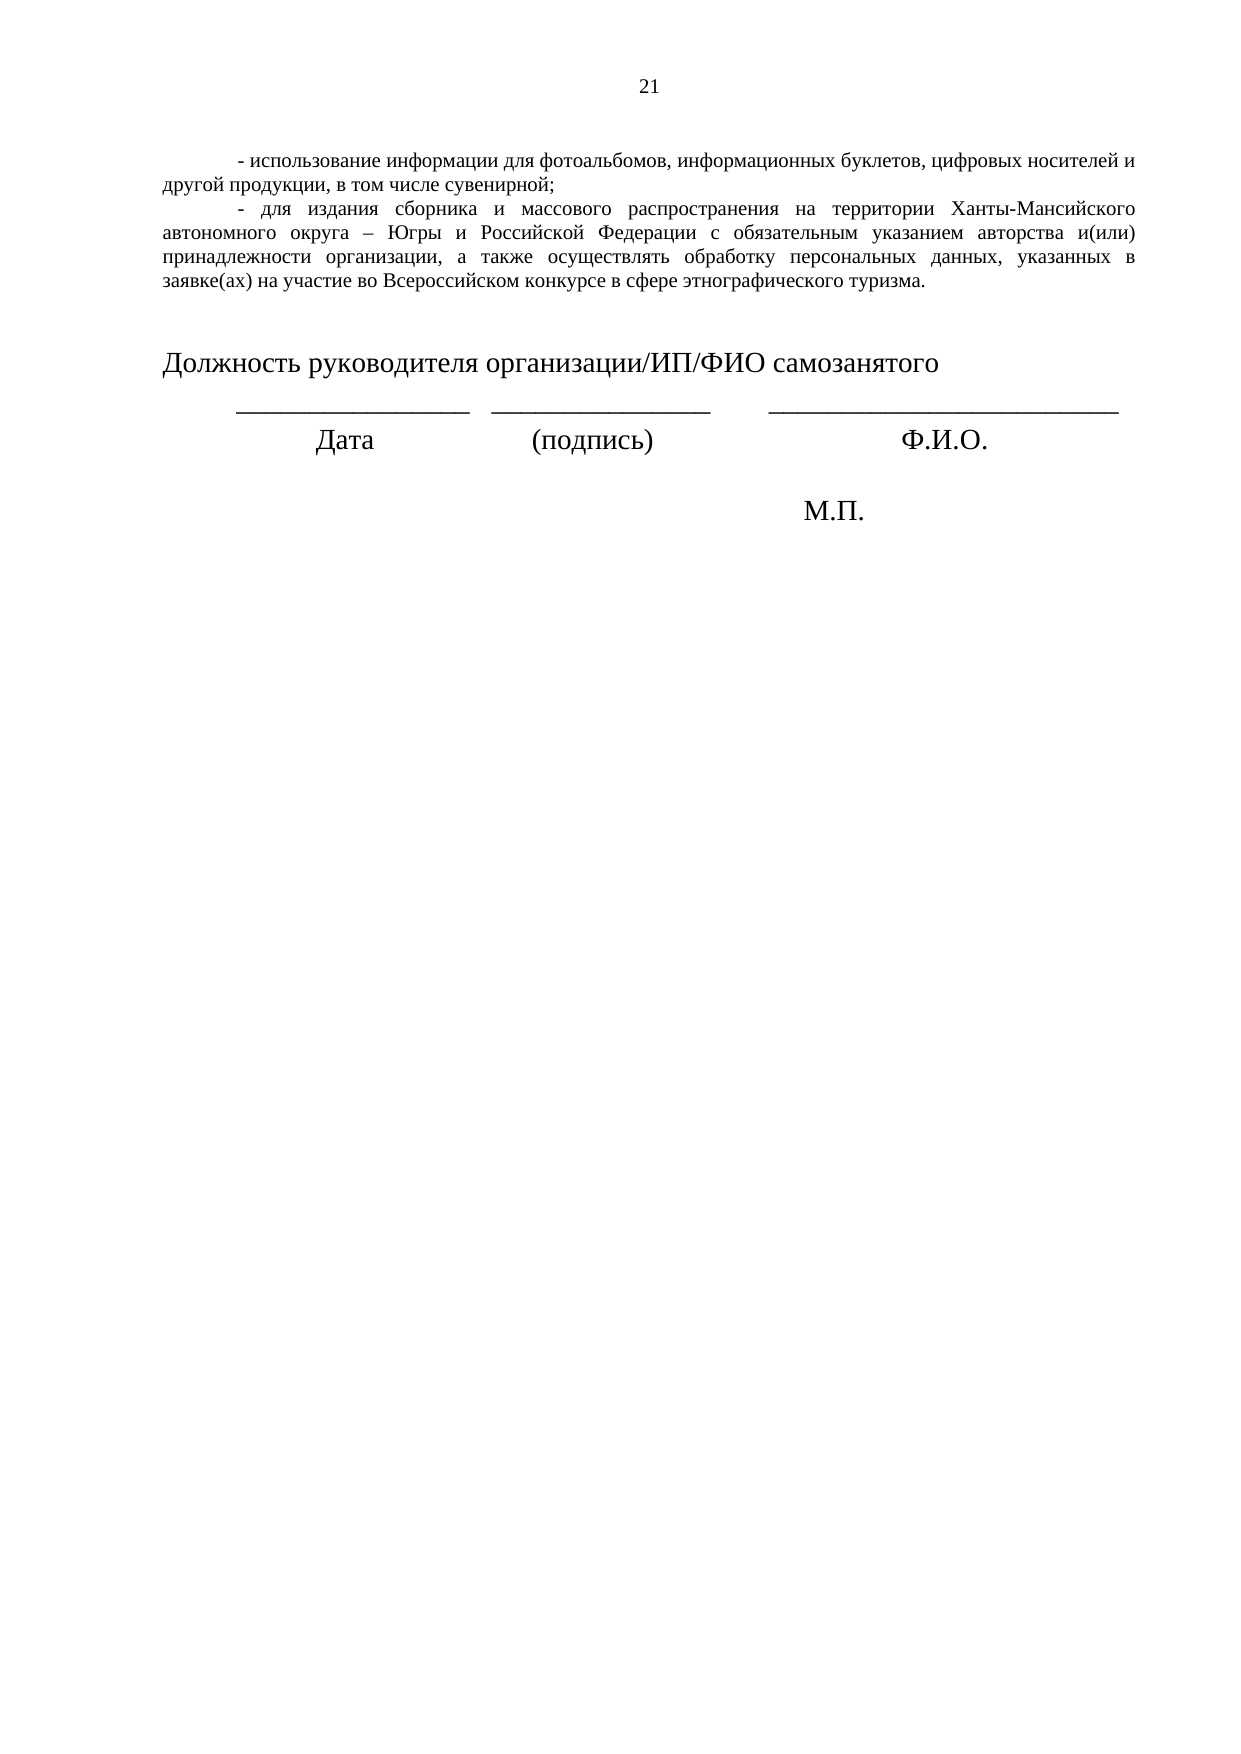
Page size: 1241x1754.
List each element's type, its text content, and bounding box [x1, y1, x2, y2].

text - для издания сборника и массового распространения на территории Ханты-Мансийского автономного округа – Югры и Российской Федерации с обязательным указанием авторства и(или) принадлежности организации, а также осуществлять обработку персональных данных, указанных в заявке(ах) на участие во Всероссийском конкурсе в сфере этнографического туризма. [162, 196, 1136, 292]
text М.П. [162, 493, 1136, 527]
text - использование информации для фотоальбомов, информационных буклетов, цифровых носителей и другой продукции, в том числе сувенирной; [162, 148, 1136, 196]
text Должность руководителя организации/ИП/ФИО самозанятого [162, 345, 1136, 378]
text Дата (подпись) Ф.И.О. [162, 422, 1136, 456]
text ________________ _______________ ________________________ [162, 383, 1136, 417]
